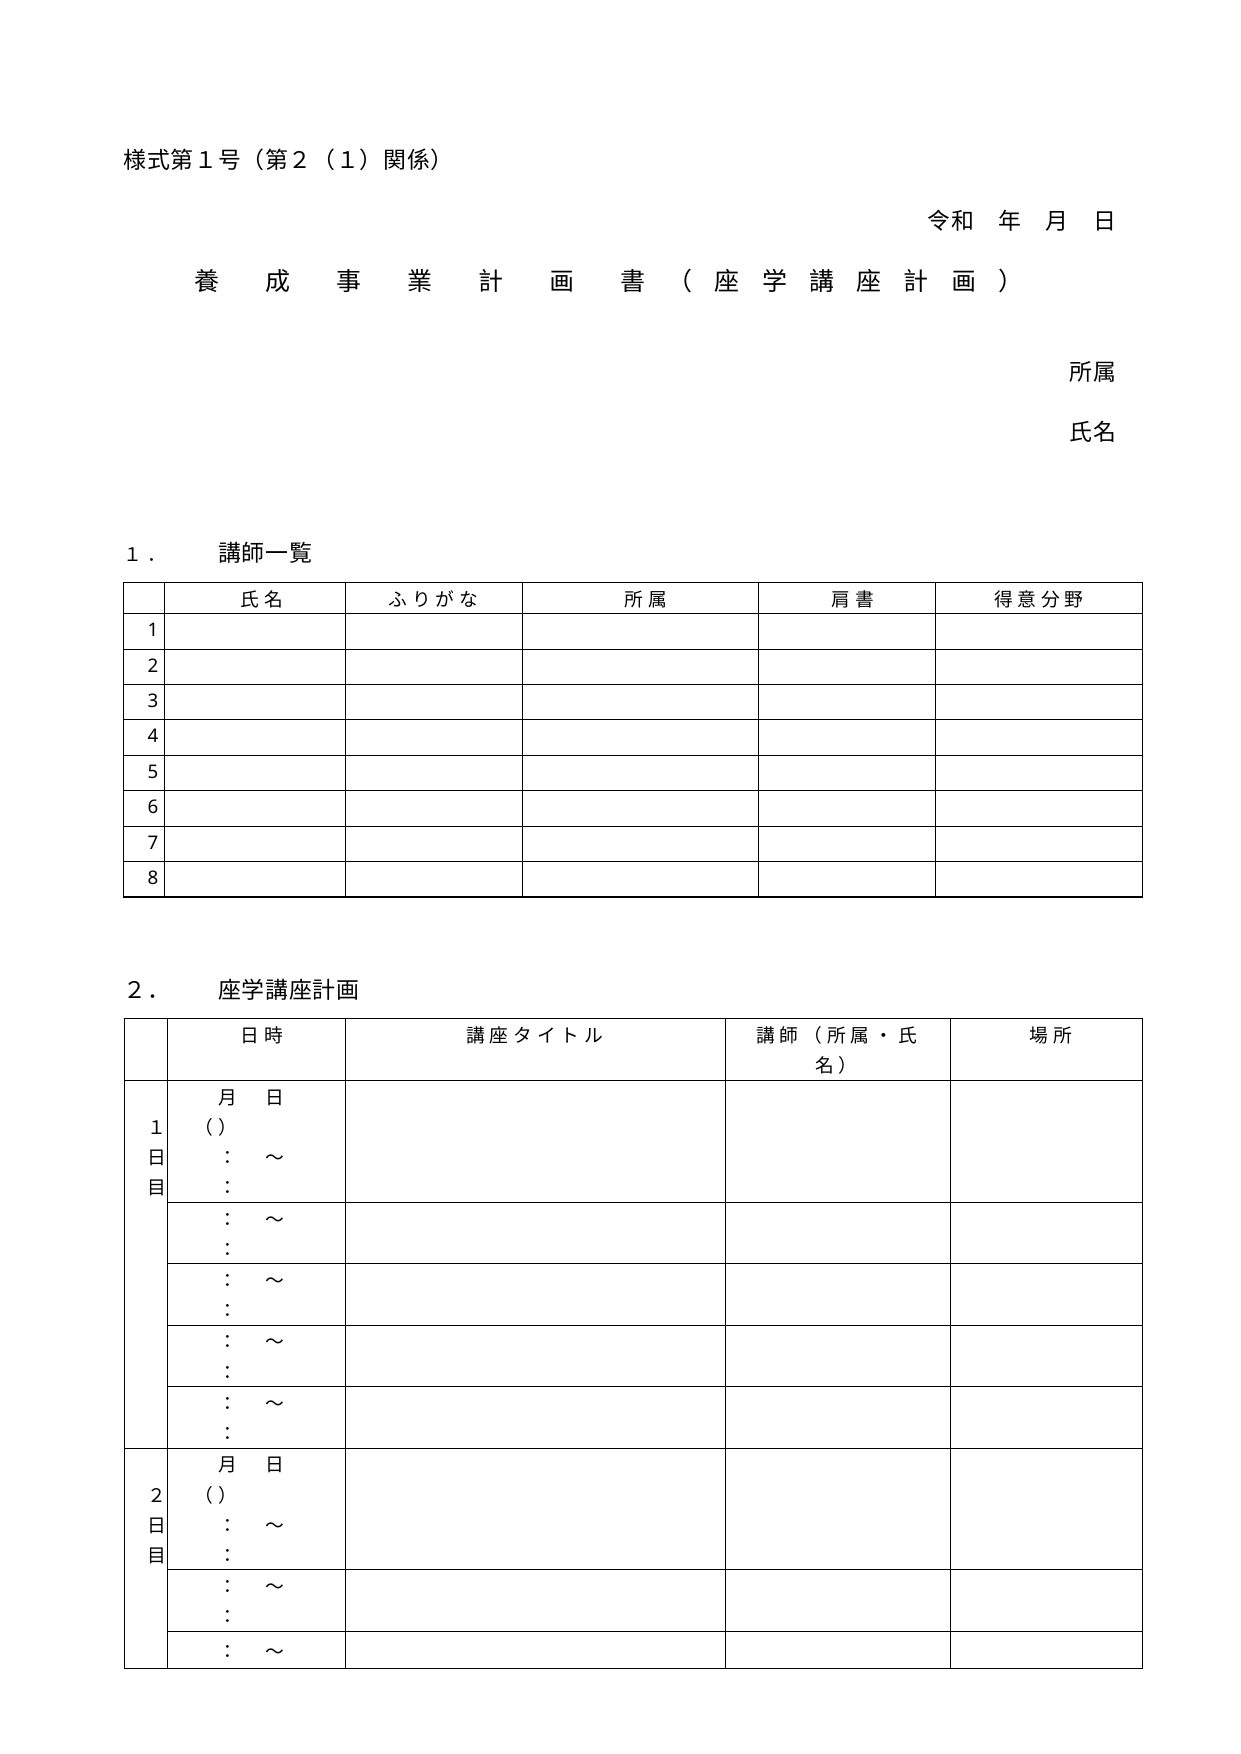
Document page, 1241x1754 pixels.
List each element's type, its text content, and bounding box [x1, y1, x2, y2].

table_cell [346, 1203, 725, 1263]
table_cell 6 [124, 791, 164, 826]
table_cell [951, 1264, 1142, 1324]
table_cell [523, 614, 758, 648]
table_cell [346, 862, 522, 896]
table_cell [936, 827, 1142, 861]
table_cell １日目 [125, 1081, 167, 1447]
table_cell [759, 685, 935, 719]
table_cell [346, 614, 522, 648]
table_header 得意分野 [936, 583, 1142, 613]
table_cell [951, 1203, 1142, 1263]
table_cell [346, 1326, 725, 1386]
table_cell ： ～ ： [168, 1632, 345, 1668]
table_header [125, 1019, 167, 1080]
table_cell [951, 1449, 1142, 1569]
table_cell [346, 1570, 725, 1631]
table_cell [759, 756, 935, 790]
table_cell [165, 650, 345, 684]
table_cell [759, 827, 935, 861]
table_cell 5 [124, 756, 164, 790]
table_cell [936, 685, 1142, 719]
table_header 場所 [951, 1019, 1142, 1080]
table_cell [523, 862, 758, 896]
table_cell ： ～ ： [168, 1203, 345, 1263]
table_cell [951, 1326, 1142, 1386]
text 養 成 事 業 計 画 書（座学講座計画） [123, 249, 1117, 310]
table_header 講師（所属・氏名） [726, 1019, 950, 1080]
table_cell [759, 862, 935, 896]
table_cell [759, 650, 935, 684]
table_cell [165, 756, 345, 790]
text 様式第１号（第２（１）関係） [123, 129, 1117, 189]
table_cell [936, 720, 1142, 755]
table_cell [165, 720, 345, 755]
table_cell [346, 756, 522, 790]
table_cell [726, 1632, 950, 1668]
table_cell [165, 827, 345, 861]
table_cell [936, 756, 1142, 790]
table_cell [523, 756, 758, 790]
table_cell [165, 791, 345, 826]
table_cell [759, 614, 935, 648]
table_cell [523, 720, 758, 755]
table_cell 3 [124, 685, 164, 719]
text 氏名 [123, 401, 1117, 461]
table_cell [523, 791, 758, 826]
table_cell [346, 685, 522, 719]
table_cell [759, 720, 935, 755]
table_cell [346, 1387, 725, 1447]
table_cell [936, 791, 1142, 826]
table_header 日時 [168, 1019, 345, 1080]
table_header 所属 [523, 583, 758, 613]
table_cell 1 [124, 614, 164, 648]
table_cell 8 [124, 862, 164, 896]
table_cell [726, 1449, 950, 1569]
table_cell [726, 1264, 950, 1324]
table_cell [346, 650, 522, 684]
table_cell [346, 791, 522, 826]
table_cell [165, 685, 345, 719]
table_cell [726, 1081, 950, 1202]
table_header [124, 583, 164, 613]
table_cell [936, 650, 1142, 684]
text 令和 年 月 日 [123, 189, 1117, 249]
table_header 肩書 [759, 583, 935, 613]
table_cell 月 日（） ： ～ ： [168, 1449, 345, 1569]
table_cell [759, 791, 935, 826]
table_cell [726, 1570, 950, 1631]
list 座学講座計画 [123, 958, 1117, 1018]
table_cell [346, 720, 522, 755]
table_cell ２日目 [125, 1449, 167, 1668]
table_cell [951, 1081, 1142, 1202]
table_header 氏名 [165, 583, 345, 613]
table_cell [726, 1326, 950, 1386]
table_cell ： ～ ： [168, 1326, 345, 1386]
table_cell ： ～ ： [168, 1387, 345, 1447]
table_cell ： ～ ： [168, 1264, 345, 1324]
table_cell [346, 827, 522, 861]
table_cell [951, 1570, 1142, 1631]
table_cell [165, 862, 345, 896]
list 講師一覧 [123, 521, 1117, 582]
table_cell [346, 1632, 725, 1668]
table_cell [523, 685, 758, 719]
table_cell [726, 1387, 950, 1447]
table_cell 月 日（） ： ～ ： [168, 1081, 345, 1202]
table_header 講座タイトル [346, 1019, 725, 1080]
table_cell [346, 1264, 725, 1324]
table_cell 4 [124, 720, 164, 755]
table_cell [165, 614, 345, 648]
table_cell [936, 614, 1142, 648]
table_cell [346, 1449, 725, 1569]
table_header ふりがな [346, 583, 522, 613]
table_cell [951, 1387, 1142, 1447]
table_cell [951, 1632, 1142, 1668]
table_cell [726, 1203, 950, 1263]
table_cell [523, 650, 758, 684]
table_cell ： ～ ： [168, 1570, 345, 1631]
table_cell [523, 827, 758, 861]
table_cell 2 [124, 650, 164, 684]
text 所属 [123, 340, 1117, 401]
table_cell [346, 1081, 725, 1202]
table_cell [936, 862, 1142, 896]
table_cell 7 [124, 827, 164, 861]
